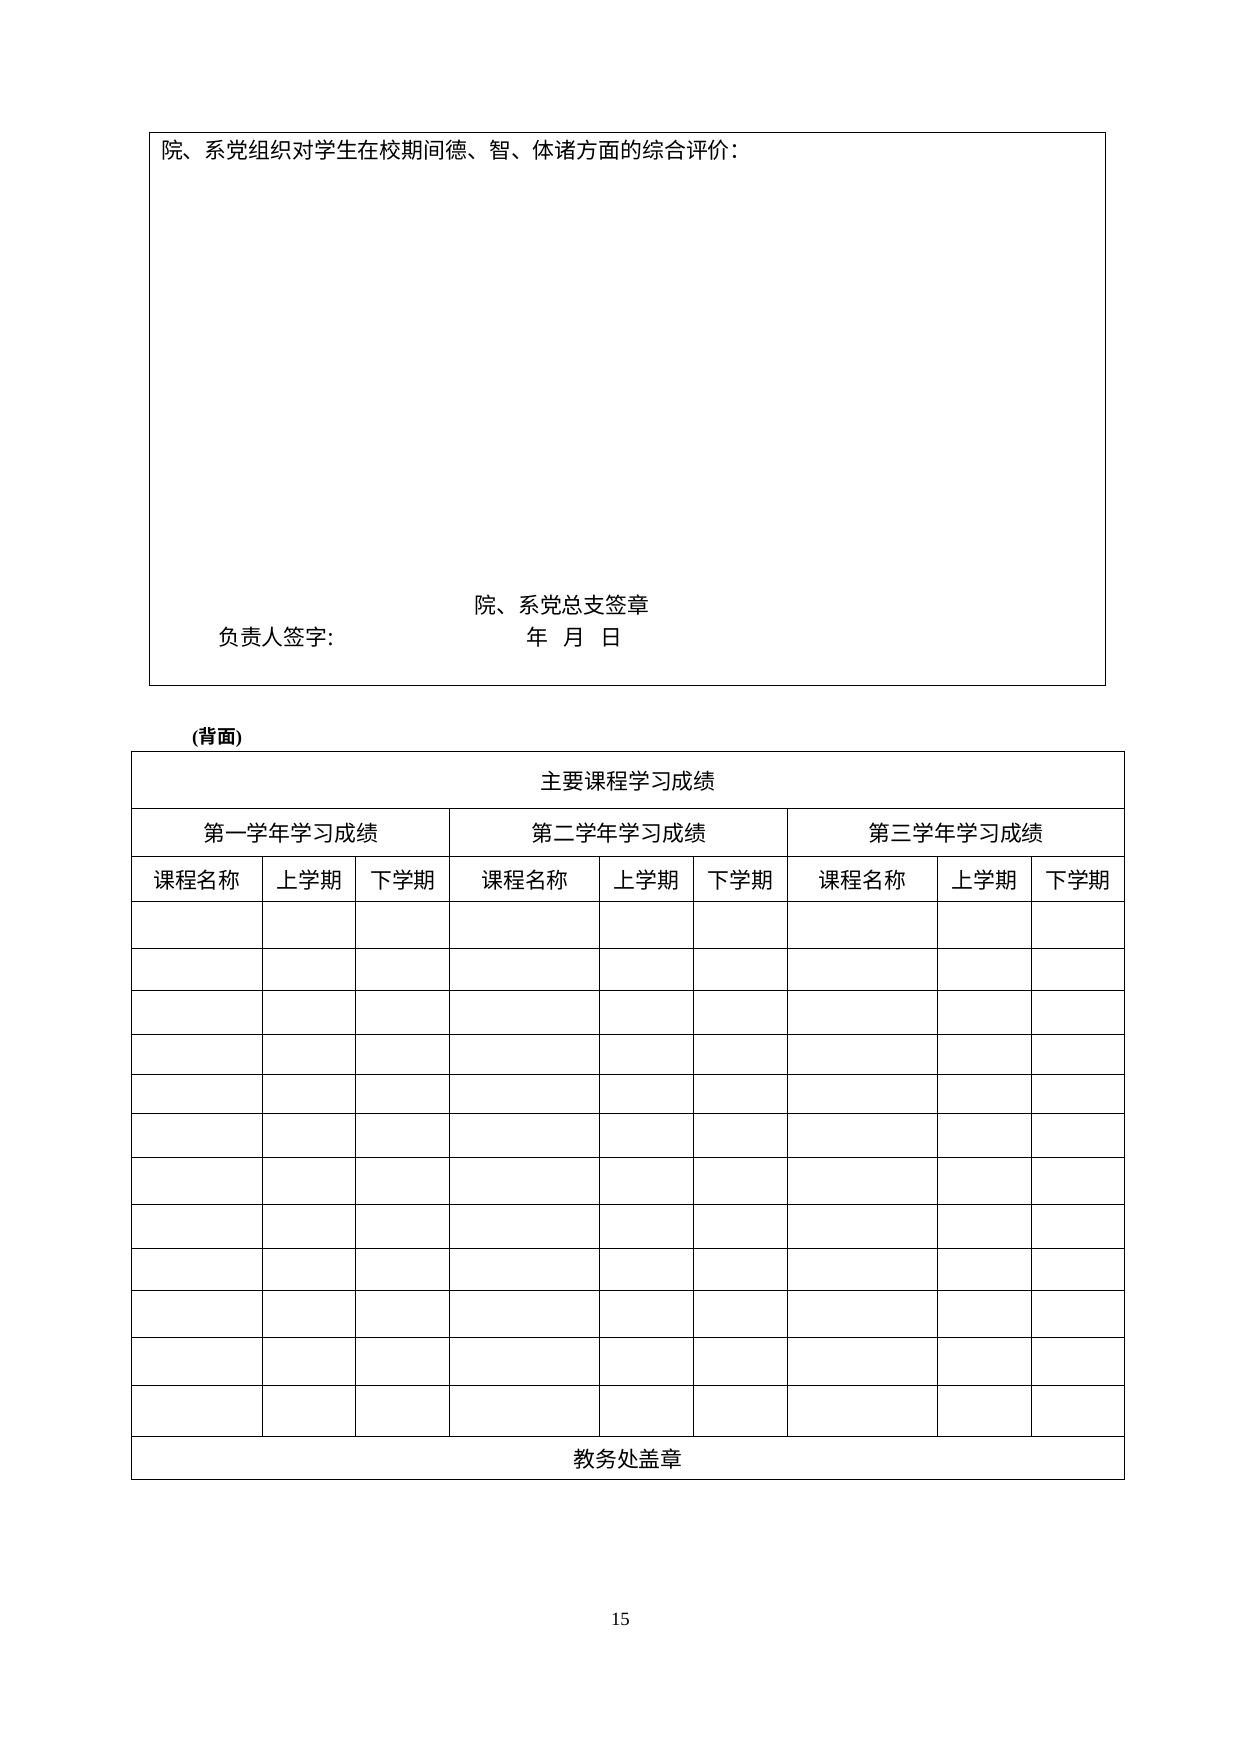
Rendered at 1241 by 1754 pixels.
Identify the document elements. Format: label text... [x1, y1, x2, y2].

table_cell [263, 1249, 355, 1290]
table_cell [356, 1205, 449, 1248]
table_cell [788, 1386, 937, 1436]
table_cell [132, 1338, 262, 1385]
table_cell [600, 1338, 693, 1385]
table_cell [600, 1249, 693, 1290]
table_cell [938, 1205, 1031, 1248]
table_cell [788, 902, 937, 948]
table_cell [132, 1386, 262, 1436]
table_cell [356, 1114, 449, 1157]
table_cell [132, 902, 262, 948]
table_cell [788, 991, 937, 1033]
table_cell [600, 1114, 693, 1157]
table_cell [450, 1338, 599, 1385]
table_cell [938, 1291, 1031, 1337]
table_cell [694, 1158, 787, 1204]
table_cell [450, 1158, 599, 1204]
table_cell [938, 1035, 1031, 1074]
table_cell [600, 1205, 693, 1248]
table_cell [450, 949, 599, 990]
table_cell [356, 1035, 449, 1074]
table_cell 下学期 [1032, 857, 1124, 901]
table_cell [132, 1114, 262, 1157]
table_cell [938, 1114, 1031, 1157]
table_cell [938, 1075, 1031, 1113]
table_cell [788, 1158, 937, 1204]
table_cell [450, 1075, 599, 1113]
table_cell [788, 1249, 937, 1290]
table_cell [694, 1114, 787, 1157]
table_cell [938, 1249, 1031, 1290]
table_cell [450, 1035, 599, 1074]
table_cell [600, 1291, 693, 1337]
table_cell [938, 991, 1031, 1033]
table_cell [694, 991, 787, 1033]
table_cell 下学期 [694, 857, 787, 901]
table_cell [450, 991, 599, 1033]
table_cell 第三学年学习成绩 [788, 809, 1124, 856]
table_cell [356, 1291, 449, 1337]
table_cell [263, 1158, 355, 1204]
table_cell [938, 902, 1031, 948]
table_cell [356, 1338, 449, 1385]
table_cell [132, 1035, 262, 1074]
table_cell [263, 949, 355, 990]
table_cell [450, 1205, 599, 1248]
table_cell [600, 1075, 693, 1113]
table_cell [132, 1291, 262, 1337]
table_cell [788, 1291, 937, 1337]
table_cell [263, 1035, 355, 1074]
table_cell [356, 1249, 449, 1290]
table_cell [694, 1386, 787, 1436]
table_cell [450, 902, 599, 948]
table_cell [450, 1249, 599, 1290]
table_cell [788, 1205, 937, 1248]
table_cell [600, 949, 693, 990]
table_cell [694, 1338, 787, 1385]
table_cell 课程名称 [788, 857, 937, 901]
table_cell 教务处盖章 [132, 1437, 1124, 1478]
table_cell 院、系党组织对学生在校期间德、智、体诸方面的综合评价： 院、系党总支签章 负责人签字: 年 月 日 [150, 133, 1105, 685]
table_cell [788, 1114, 937, 1157]
table_cell [263, 1114, 355, 1157]
table_cell [1032, 991, 1124, 1033]
table_cell [694, 1205, 787, 1248]
table_cell [356, 902, 449, 948]
table_cell [450, 1114, 599, 1157]
table_header 主要课程学习成绩 [132, 752, 1124, 807]
table_cell [1032, 1035, 1124, 1074]
table_cell [263, 1075, 355, 1113]
table_cell [1032, 1291, 1124, 1337]
table_cell 第二学年学习成绩 [450, 809, 787, 856]
table_cell 第一学年学习成绩 [132, 809, 449, 856]
table_cell [132, 1205, 262, 1248]
table_cell [788, 949, 937, 990]
table_cell [1032, 902, 1124, 948]
table_cell [1032, 1114, 1124, 1157]
table_cell [450, 1386, 599, 1436]
table_cell [1032, 1249, 1124, 1290]
table_cell [263, 991, 355, 1033]
table_cell [1032, 949, 1124, 990]
table_cell [1032, 1075, 1124, 1113]
table_cell [132, 1075, 262, 1113]
table_cell [132, 1249, 262, 1290]
text (背面) [187, 719, 1053, 751]
table_cell 下学期 [356, 857, 449, 901]
table_cell [694, 1291, 787, 1337]
table_cell [788, 1075, 937, 1113]
table_cell [356, 1158, 449, 1204]
table_cell [356, 1075, 449, 1113]
table_cell [788, 1035, 937, 1074]
table_cell [356, 949, 449, 990]
table_cell [694, 949, 787, 990]
table_cell [356, 1386, 449, 1436]
table_cell [938, 1158, 1031, 1204]
table_cell [600, 1158, 693, 1204]
table_cell [788, 1338, 937, 1385]
table_cell [263, 1291, 355, 1337]
table_cell 上学期 [600, 857, 693, 901]
table_cell [600, 1035, 693, 1074]
table_cell [132, 991, 262, 1033]
table_cell [263, 1338, 355, 1385]
table_cell [694, 1075, 787, 1113]
table_cell [263, 902, 355, 948]
table_cell [694, 1249, 787, 1290]
table_cell [263, 1386, 355, 1436]
table_cell 课程名称 [450, 857, 599, 901]
table_cell 上学期 [938, 857, 1031, 901]
table_cell 上学期 [263, 857, 355, 901]
table_cell 课程名称 [132, 857, 262, 901]
table_cell [356, 991, 449, 1033]
table_cell [1032, 1158, 1124, 1204]
table_cell [600, 1386, 693, 1436]
table_cell [694, 1035, 787, 1074]
table_cell [132, 1158, 262, 1204]
table_cell [132, 949, 262, 990]
table_cell [600, 991, 693, 1033]
table_cell [1032, 1338, 1124, 1385]
table_cell [938, 1386, 1031, 1436]
table_cell [263, 1205, 355, 1248]
table_cell [1032, 1205, 1124, 1248]
table_cell [1032, 1386, 1124, 1436]
table_cell [450, 1291, 599, 1337]
table_cell [694, 902, 787, 948]
table_cell [938, 1338, 1031, 1385]
table_cell [600, 902, 693, 948]
table_cell [938, 949, 1031, 990]
